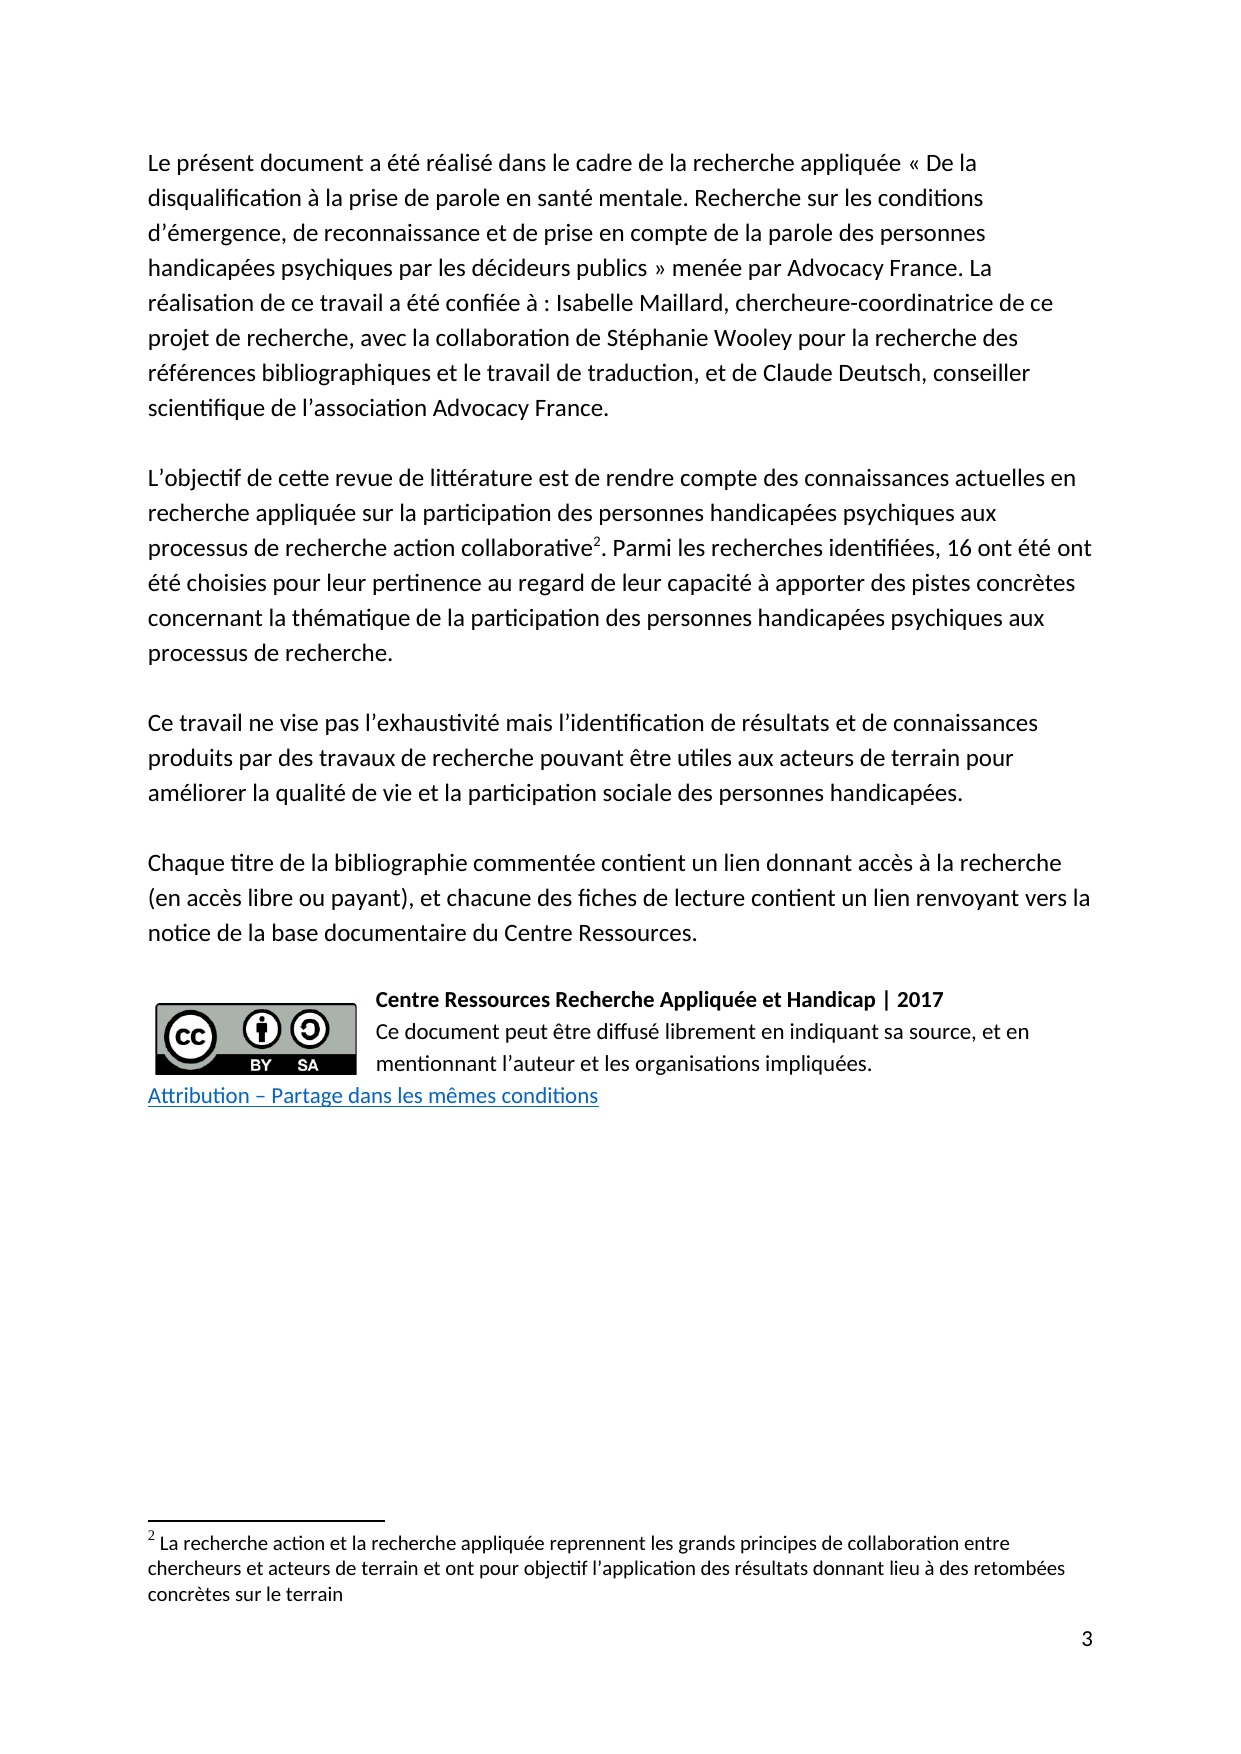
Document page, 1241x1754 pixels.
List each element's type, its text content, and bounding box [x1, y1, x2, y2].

text Le présent document a été réalisé dans le cadre de la recherche appliquée « De la disqualification à la prise de parole en santé mentale. Recherche sur les conditions d’émergence, de reconnaissance et de prise en compte de la parole des personnes handicapées psychiques par les décideurs publics » menée par Advocacy France. La réalisation de ce travail a été confiée à : Isabelle Maillard, chercheure-coordinatrice de ce projet de recherche, avec la collaboration de Stéphanie Wooley pour la recherche des références bibliographiques et le travail de traduction, et de Claude Deutsch, conseiller scientifique de l’association Advocacy France. [148, 148, 1093, 423]
text Ce travail ne vise pas l’exhaustivité mais l’identification de résultats et de connaissances produits par des travaux de recherche pouvant être utiles aux acteurs de terrain pour améliorer la qualité de vie et la participation sociale des personnes handicapées. [148, 708, 1093, 808]
text Centre Ressources Recherche Appliquée et Handicap | 2017 [148, 985, 1093, 1013]
text Attribution – Partage dans les mêmes conditions [148, 1081, 1093, 1109]
text Chaque titre de la bibliographie commentée contient un lien donnant accès à la recherche (en accès libre ou payant), et chacune des fiches de lecture contient un lien renvoyant vers la notice de la base documentaire du Centre Ressources. [148, 848, 1093, 948]
picture [155, 1003, 357, 1075]
text L’objectif de cette revue de littérature est de rendre compte des connaissances actuelles en recherche appliquée sur la participation des personnes handicapées psychiques aux processus de recherche action collaborative. Parmi les recherches identifiées, 16 ont été ont été choisies pour leur pertinence au regard de leur capacité à apporter des pistes concrètes concernant la thématique de la participation des personnes handicapées psychiques aux processus de recherche. [148, 463, 1093, 668]
text Ce document peut être diffusé librement en indiquant sa source, et en mentionnant l’auteur et les organisations impliquées. [148, 1017, 1093, 1077]
